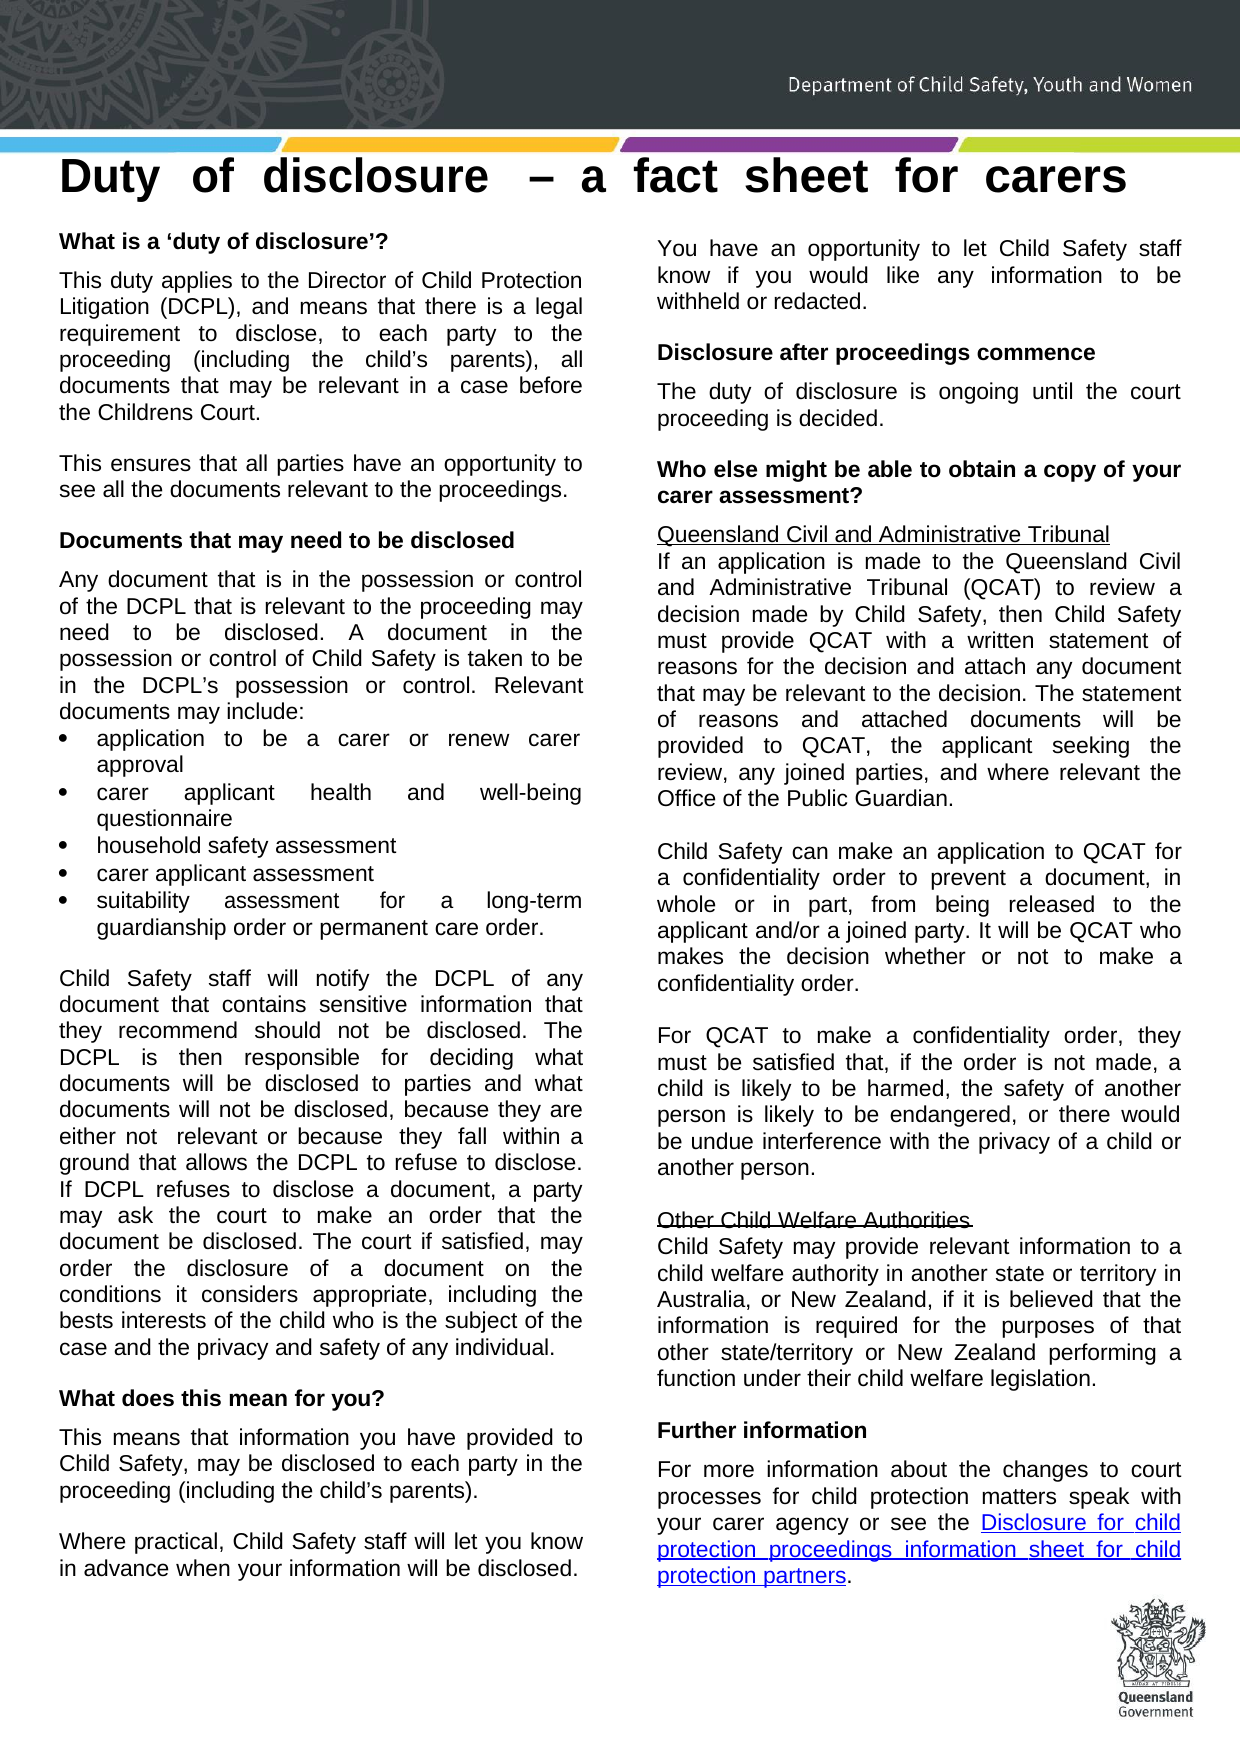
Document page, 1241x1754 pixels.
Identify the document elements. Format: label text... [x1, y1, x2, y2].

text The duty of disclosure is ongoing until the court proceeding is decided. [657, 378, 1181, 431]
subtitle What does this mean for you? [59, 1385, 583, 1411]
text For QCAT to make a confidentiality order, they must be satisfied that, if the order is not made, a child is likely to be harmed, the safety of another person is likely to be endangered, or there would be undue interference with the privacy of a child or another person. [657, 1022, 1181, 1180]
list application to be a carer or renew carer approval [59, 724, 583, 777]
list carer applicant assessment [59, 859, 583, 887]
text If an application is made to the Queensland Civil and Administrative Tribunal (QCAT) to review a decision made by Child Safety, then Child Safety must provide QCAT with a written statement of reasons for the decision and attach any document that may be relevant to the decision. The statement of reasons and attached documents will be provided to QCAT, the applicant seeking the review, any joined parties, and where relevant the Office of the Public Guardian. [657, 548, 1182, 811]
text Child Safety staff will notify the DCPL of any document that contains sensitive information that they recommend should not be disclosed. The DCPL is then responsible for deciding what documents will be disclosed to parties and what documents will not be disclosed, because they are either not relevant or because they fall within a ground that allows the DCPL to refuse to disclose. If DCPL refuses to disclose a document, a party may ask the court to make an order that the document be disclosed. The court if satisfied, may order the disclosure of a document on the conditions it considers appropriate, including the bests interests of the child who is the subject of the case and the privacy and safety of any individual. [59, 965, 583, 1360]
text Other Child Welfare Authorities [657, 1207, 1192, 1233]
list carer applicant health and well-being questionnaire [59, 779, 583, 832]
text Child Safety can make an application to QCAT for a confidentiality order to prevent a document, in whole or in part, from being released to the applicant and/or a joined party. It will be QCAT who makes the decision whether or not to make a confidentiality order. [657, 838, 1182, 996]
subtitle Further information [657, 1417, 1192, 1444]
text You have an opportunity to let Child Safety staff know if you would like any information to be withheld or redacted. [657, 235, 1181, 314]
subtitle What is a ‘duty of disclosure’? [59, 228, 583, 254]
text Duty of disclosure – a fact sheet for carers [59, 148, 1192, 203]
list suitability assessment for a long-term guardianship order or permanent care order. [59, 887, 583, 940]
list household safety assessment [59, 832, 583, 859]
text Where practical, Child Safety staff will let you know in advance when your information will be disclosed. [59, 1528, 583, 1581]
text This duty applies to the Director of Child Protection Litigation (DCPL), and means that there is a legal requirement to disclose, to each party to the proceeding (including the child’s parents), all documents that may be relevant in a case before the Childrens Court. [59, 267, 583, 425]
text Child Safety may provide relevant information to a child welfare authority in another state or territory in Australia, or New Zealand, if it is believed that the information is required for the purposes of that other state/territory or New Zealand performing a function under their child welfare legislation. [657, 1233, 1181, 1391]
text Any document that is in the possession or control of the DCPL that is relevant to the proceeding may need to be disclosed. A document in the possession or control of Child Safety is taken to be in the DCPL’s possession or control. Relevant documents may include: [59, 566, 583, 724]
text This ensures that all parties have an opportunity to see all the documents relevant to the proceedings. [59, 450, 583, 503]
subtitle Documents that may need to be disclosed [59, 527, 583, 554]
text Queensland Civil and Administrative Tribunal [657, 522, 1192, 548]
subtitle Who else might be able to obtain a copy of your carer assessment? [657, 456, 1182, 509]
text For more information about the changes to court processes for child protection matters speak with your carer agency or see the Disclosure for child protection proceedings information sheet for child protection partners. [657, 1560, 1182, 1588]
subtitle Disclosure after proceedings commence [657, 339, 1192, 366]
text For more information about the changes to court processes for child protection matters speak with your carer agency or see the Disclosure for child protection proceedings information sheet for child protection partners. [657, 1456, 1182, 1558]
picture [0, 0, 1240, 1752]
text This means that information you have provided to Child Safety, may be disclosed to each party in the proceeding (including the child’s parents). [59, 1424, 583, 1503]
